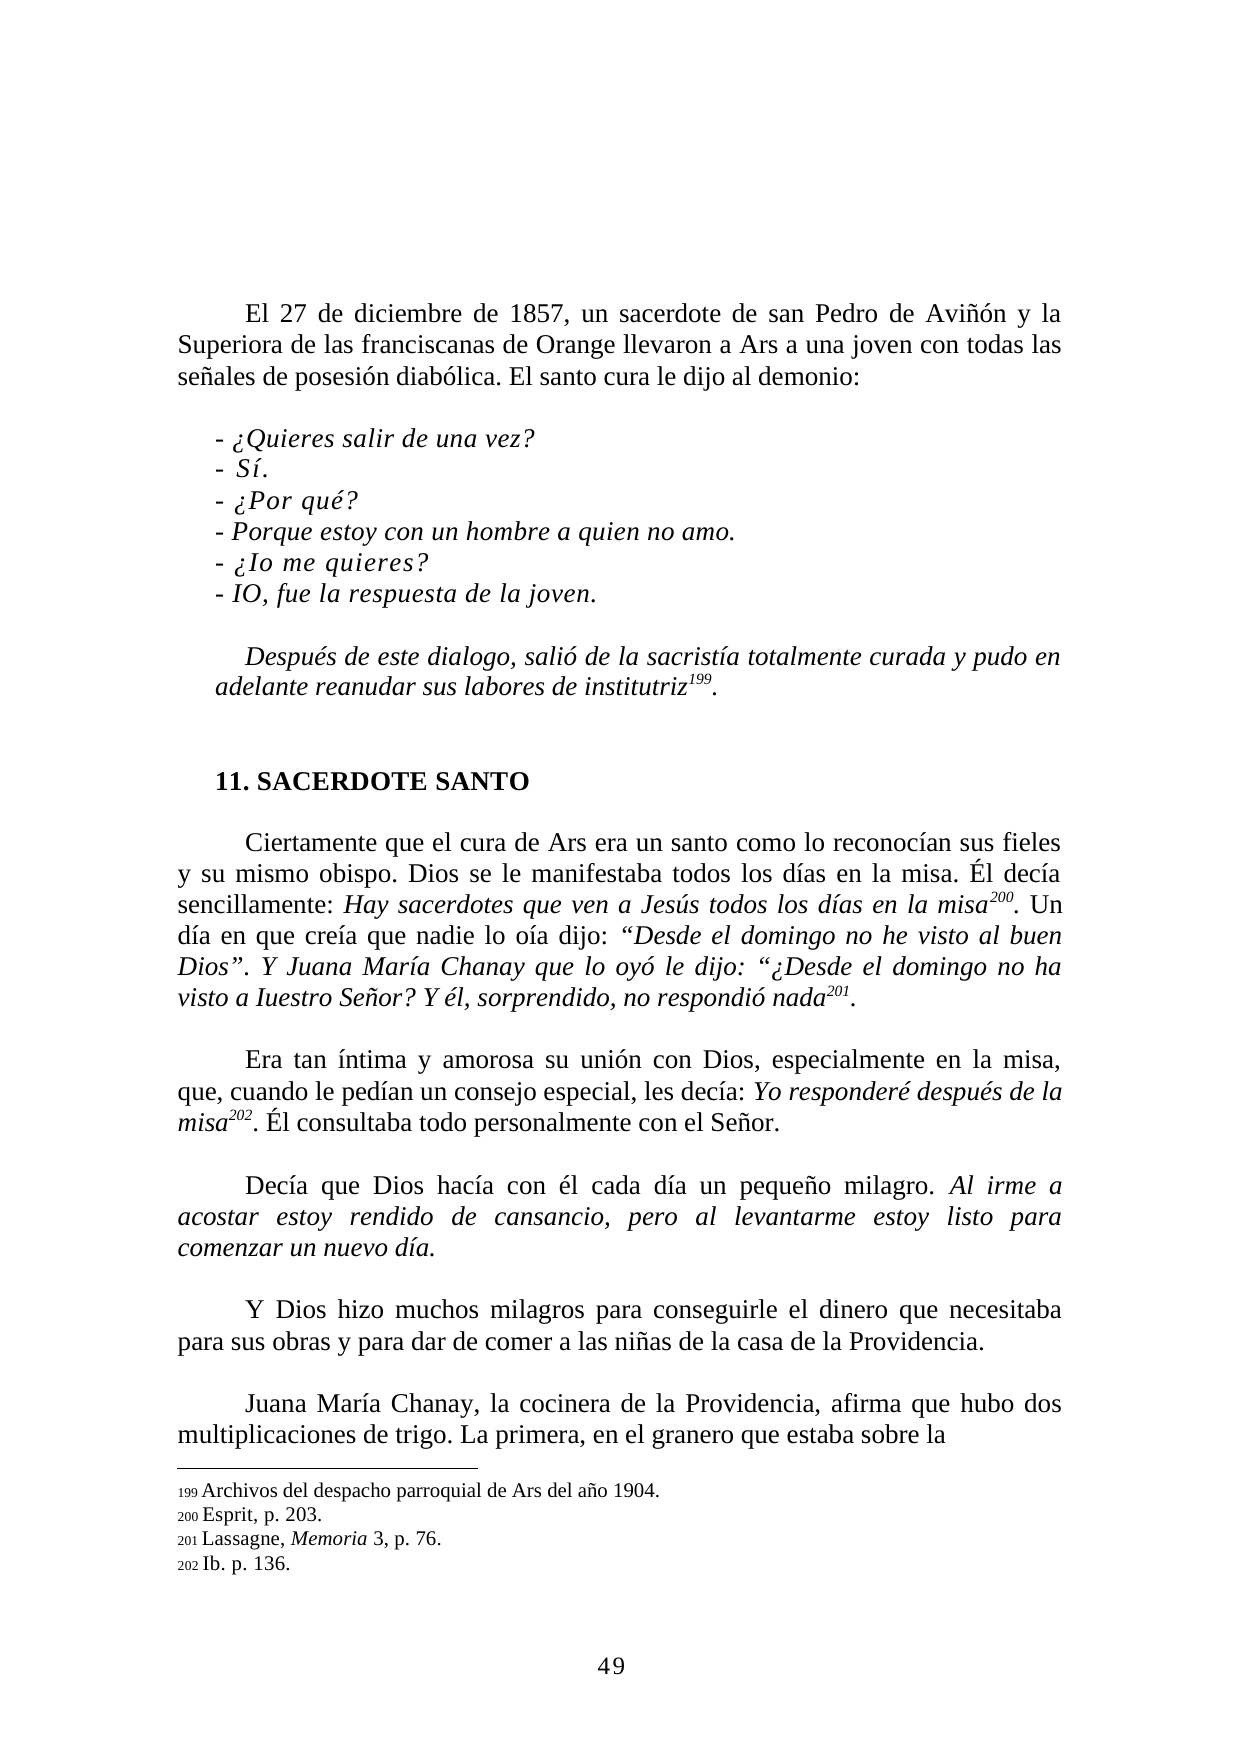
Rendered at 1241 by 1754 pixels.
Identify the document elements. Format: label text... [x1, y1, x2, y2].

text 201 Lassagne, Memoria 3, p. 76. [177, 1526, 1070, 1550]
text 202 Ib. p. 136. [177, 1550, 1070, 1576]
text 199 Archivos del despacho parroquial de Ars del año 1904. [177, 1480, 1070, 1502]
text Juana María Chanay, la cocinera de la Providencia, afirma que hubo dos multiplicaciones de trigo. La primera, en el granero que estaba sobre la [177, 1388, 1063, 1450]
text Ciertamente que el cura de Ars era un santo como lo reconocían sus fieles y su mismo obispo. Dios se le manifestaba todos los días en la misa. Él decía sencillamente: Hay sacerdotes que ven a Jesús todos los días en la misa200. Un día en que creía que nadie lo oía dijo: “Desde el domingo no he visto al buen Dios”. Y Juana María Chanay que lo oyó le dijo: “¿Desde el domingo no ha visto a Iuestro Señor? Y él, sorprendido, no respondió nada201. [177, 826, 1063, 1013]
text - Porque estoy con un hombre a quien no amo. [215, 516, 1070, 547]
text 200 Esprit, p. 203. [177, 1502, 1070, 1526]
text - ¿Quieres salir de una vez? [215, 422, 1070, 453]
text Y Dios hizo muchos milagros para conseguirle el dinero que necesitaba para sus obras y para dar de comer a las niñas de la casa de la Providencia. [177, 1294, 1063, 1356]
text - IO, fue la respuesta de la joven. [215, 578, 1070, 609]
text - Sí. [215, 453, 1070, 484]
text El 27 de diciembre de 1857, un sacerdote de san Pedro de Aviñón y la Superiora de las franciscanas de Orange llevaron a Ars a una joven con todas las señales de posesión diabólica. El santo cura le dijo al demonio: [177, 297, 1063, 391]
text - ¿Por qué? [215, 484, 1070, 516]
text - ¿Io me quieres? [215, 547, 1070, 578]
text Después de este dialogo, salió de la sacristía totalmente curada y pudo en adelante reanudar sus labores de institutriz199. [215, 641, 1063, 701]
text 11. SACERDOTE SANTO [215, 765, 1070, 797]
text Decía que Dios hacía con él cada día un pequeño milagro. Al irme a acostar estoy rendido de cansancio, pero al levantarme estoy listo para comenzar un nuevo día. [177, 1169, 1063, 1263]
text Era tan íntima y amorosa su unión con Dios, especialmente en la misa, que, cuando le pedían un consejo especial, les decía: Yo responderé después de la misa202. Él consultaba todo personalmente con el Señor. [177, 1044, 1063, 1137]
